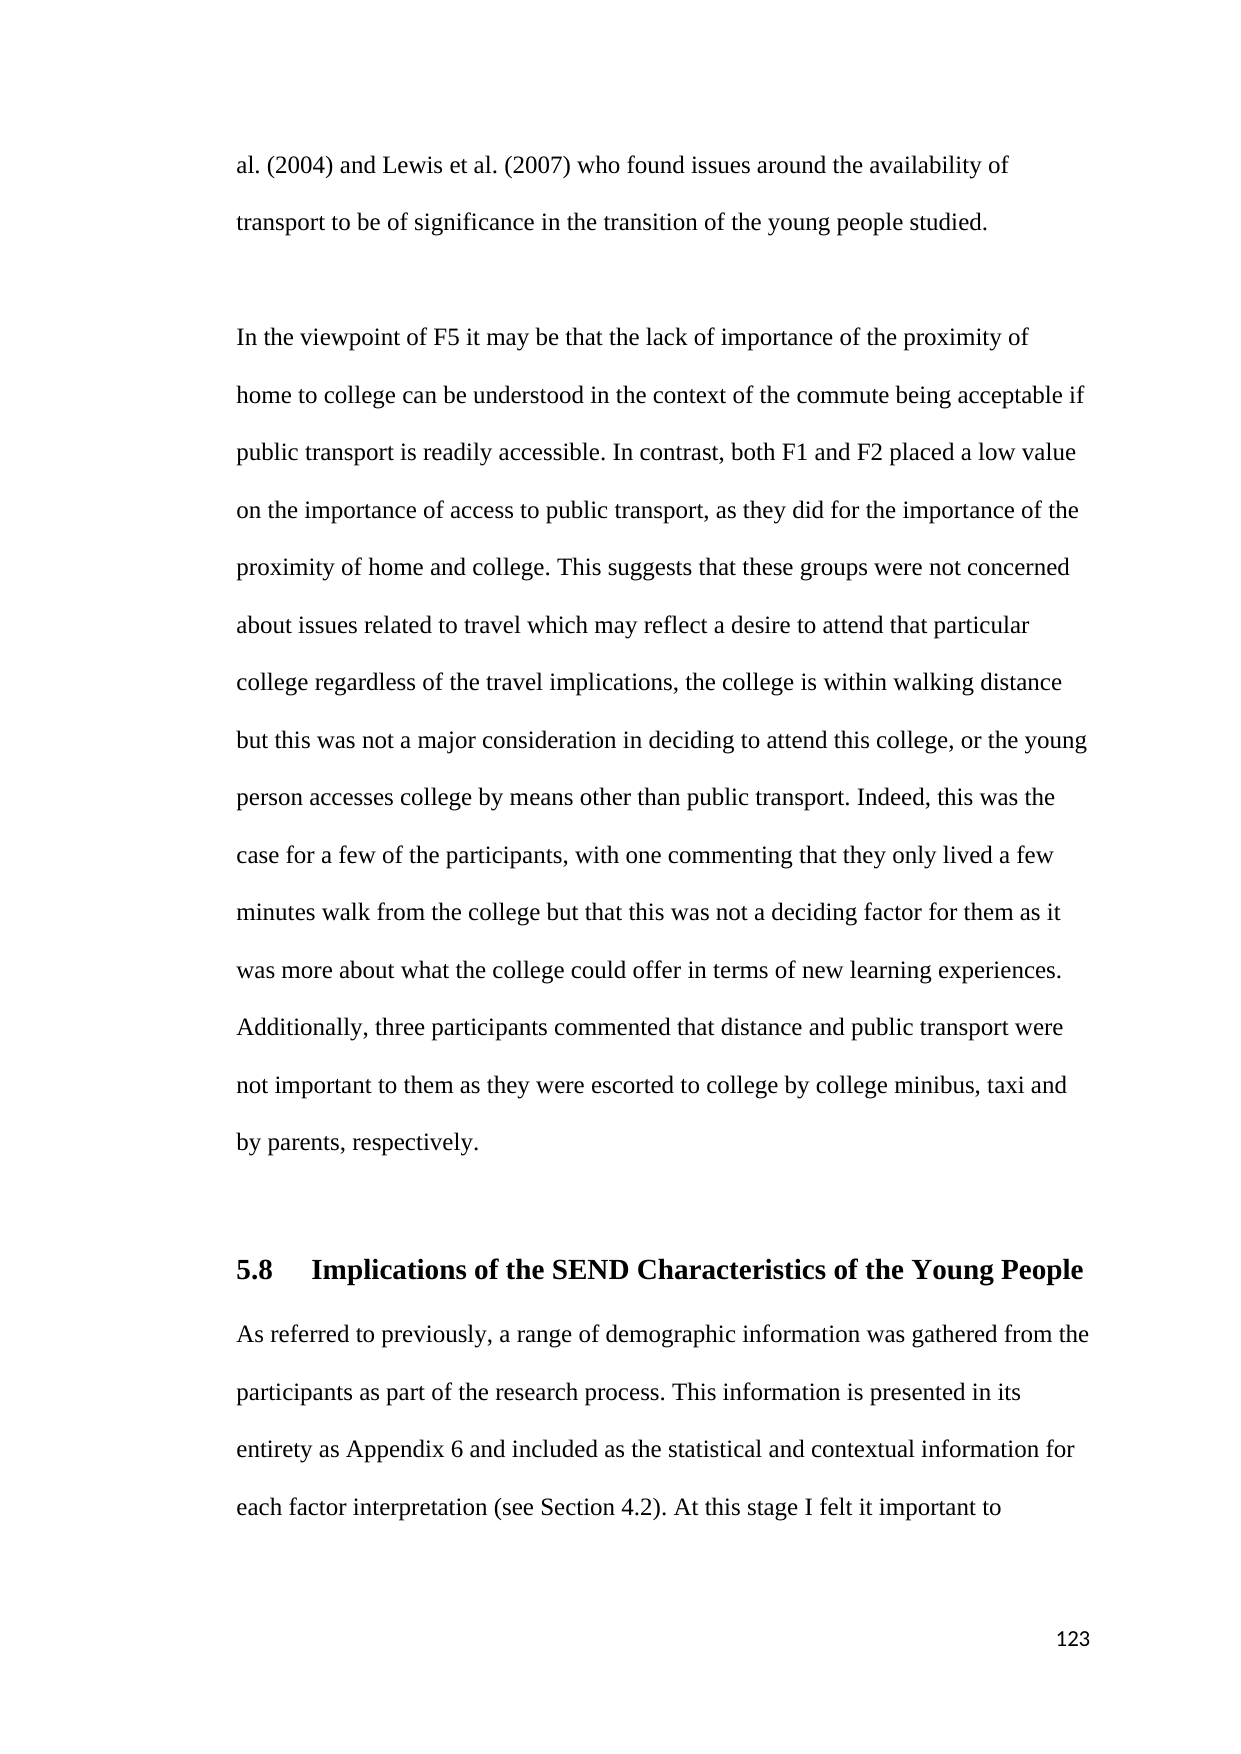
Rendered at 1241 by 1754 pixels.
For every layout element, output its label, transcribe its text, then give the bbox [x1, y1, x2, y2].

text In the viewpoint of F5 it may be that the lack of importance of the proximity of home to college can be understood in the context of the commute being acceptable if public transport is readily accessible. In contrast, both F1 and F2 placed a low value on the importance of access to public transport, as they did for the importance of the proximity of home and college. This suggests that these groups were not concerned about issues related to travel which may reflect a desire to attend that particular college regardless of the travel implications, the college is within walking distance but this was not a major consideration in deciding to attend this college, or the young person accesses college by means other than public transport. Indeed, this was the case for a few of the participants, with one commenting that they only lived a few minutes walk from the college but that this was not a deciding factor for them as it was more about what the college could offer in terms of new learning experiences. Additionally, three participants commented that distance and public transport were not important to them as they were escorted to college by college minibus, taxi and by parents, respectively. [236, 322, 1090, 1156]
text 5.8 Implications of the SEND Characteristics of the Young People [236, 1252, 1090, 1286]
